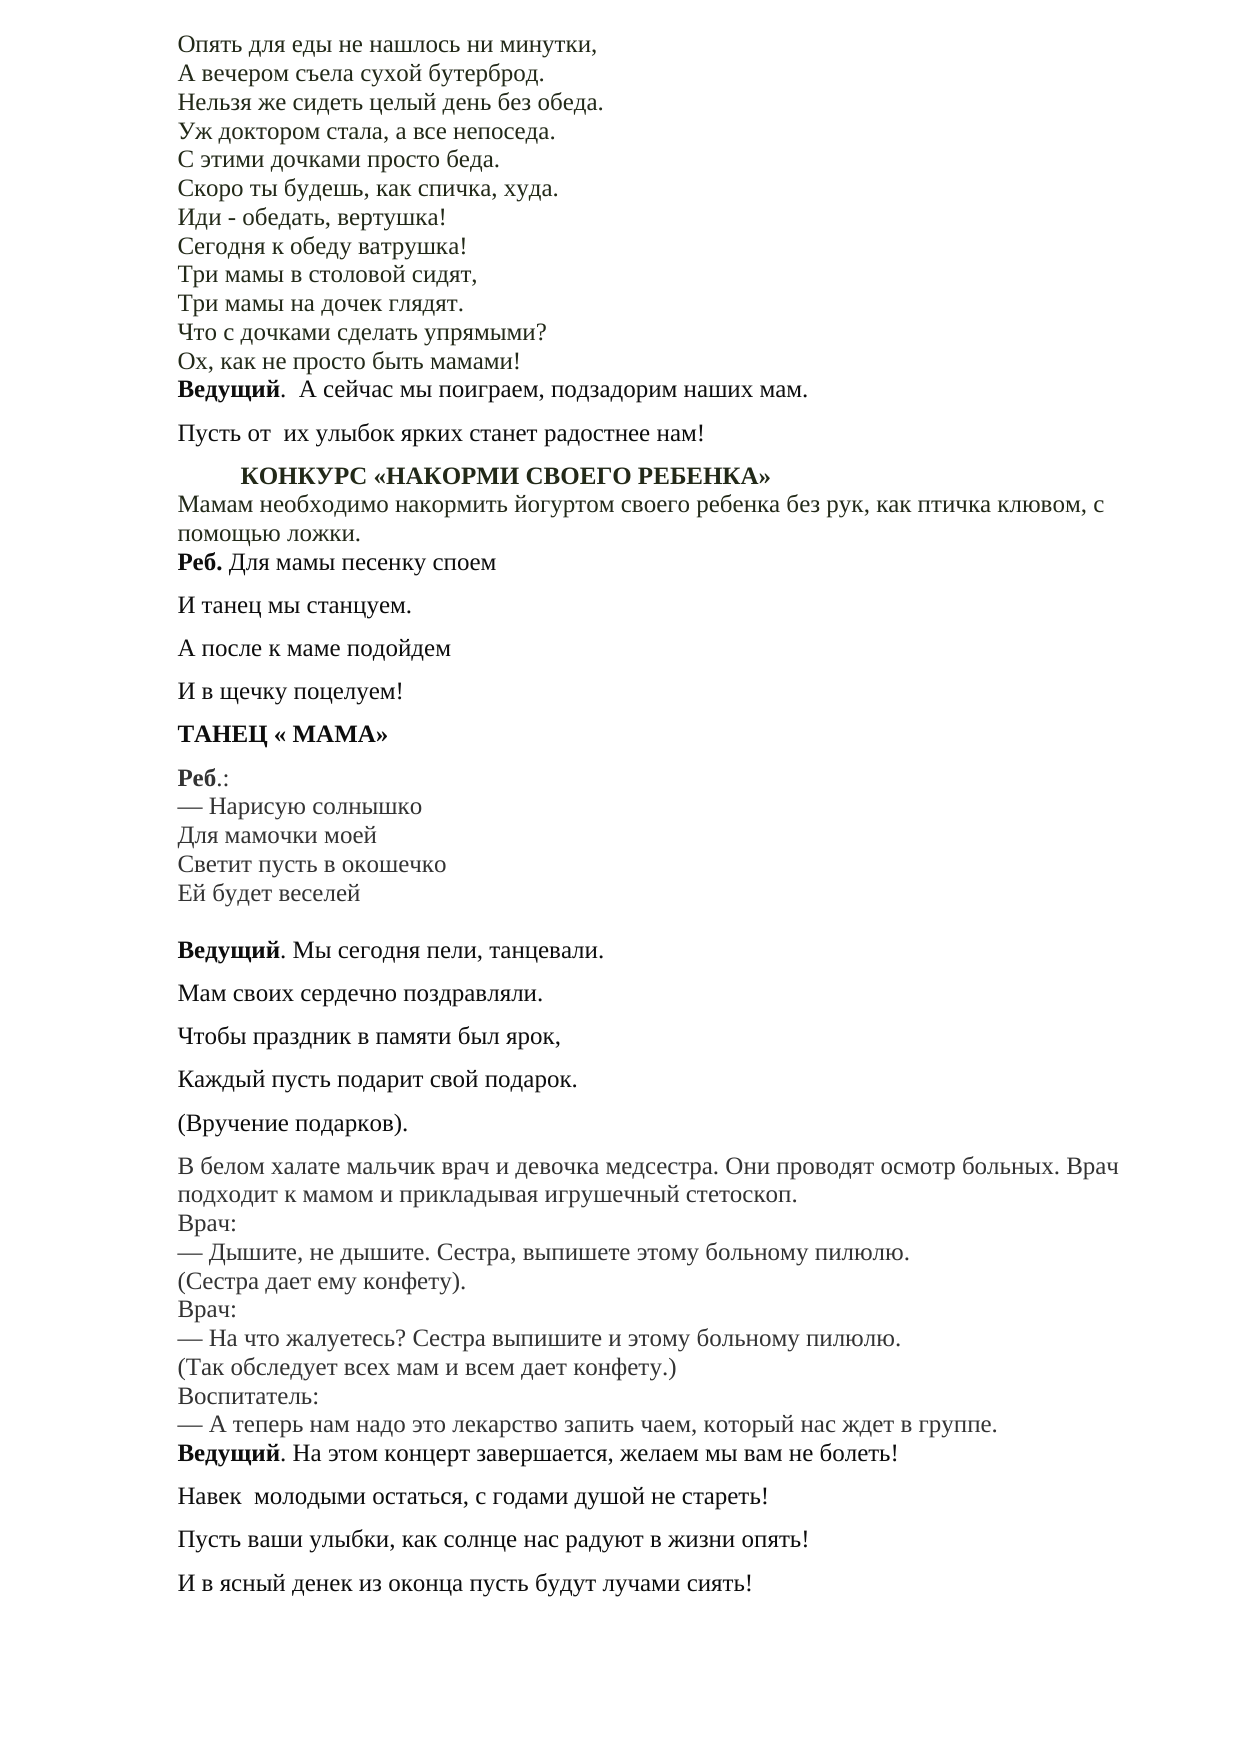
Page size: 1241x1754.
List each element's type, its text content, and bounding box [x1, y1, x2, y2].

text Врач: [177, 1294, 1152, 1323]
subtitle Навек молодыми остаться, с годами душой не стареть! [177, 1481, 1152, 1510]
text Ох, как не просто быть мамами! [177, 346, 1152, 374]
text Воспитатель: [177, 1381, 1152, 1409]
text (Вручение подарков). [177, 1108, 1152, 1136]
subtitle Ведущий. А сейчас мы поиграем, подзадорим наших мам. [177, 374, 1152, 403]
text Иди - обедать, вертушка! [177, 202, 1152, 231]
text (Сестра дает ему конфету). [177, 1266, 1152, 1294]
text С этими дочками просто беда. [177, 144, 1152, 173]
text  КОНКУРС «НАКОРМИ СВОЕГО РЕБЕНКА» [215, 461, 1152, 489]
text Уж доктором стала, а все непоседа. [177, 116, 1152, 144]
text — А теперь нам надо это лекарство запить чаем, который нас ждет в группе. [177, 1409, 1152, 1438]
text И танец мы станцуем. [177, 590, 1152, 619]
text И в щечку поцелуем! [177, 676, 1152, 705]
text — На что жалуетесь? Сестра выпишите и этому больному пилюлю. [177, 1323, 1152, 1352]
subtitle И в ясный денек из оконца пусть будут лучами сиять! [177, 1568, 1152, 1596]
text Нельзя же сидеть целый день без обеда. [177, 87, 1152, 116]
text Светит пусть в окошечко [177, 849, 1152, 878]
text А вечером съела сухой бутерброд. [177, 58, 1152, 87]
text (Так обследует всех мам и всем дает конфету.) [177, 1352, 1152, 1381]
subtitle Пусть ваши улыбки, как солнце нас радуют в жизни опять! [177, 1524, 1152, 1553]
text Врач: [177, 1208, 1152, 1237]
text Сегодня к обеду ватрушка! [177, 231, 1152, 259]
text — Нарисую солнышко [177, 791, 1152, 820]
text Ведущий. Мы сегодня пели, танцевали. Мам своих сердечно поздравляли. Чтобы праздник в памяти был ярок, Каждый пусть подарит свой подарок. [177, 935, 1152, 1093]
text Реб. Для мамы песенку споем [177, 547, 1152, 576]
text Что с дочками сделать упрямыми? [177, 317, 1152, 346]
text В белом халате мальчик врач и девочка медсестра. Они проводят осмотр больных. Врач подходит к мамом и прикладывая игрушечный стетоскоп. [177, 1151, 1152, 1208]
text А после к маме подойдем [177, 633, 1152, 662]
text — Дышите, не дышите. Сестра, выпишете этому больному пилюлю. [177, 1237, 1152, 1266]
text Опять для еды не нашлось ни минутки, [177, 29, 1152, 58]
text Три мамы на дочек глядят. [177, 288, 1152, 317]
text ТАНЕЦ « МАМА» [177, 719, 1152, 748]
text Ей будет веселей [177, 878, 1152, 906]
text Мамам необходимо накормить йогуртом своего ребенка без рук, как птичка клювом, с помощью ложки. [177, 489, 1152, 547]
text Скоро ты будешь, как спичка, худа. [177, 173, 1152, 202]
text Для мамочки моей [177, 820, 1152, 849]
text Реб.: [177, 763, 1152, 791]
text Три мамы в столовой сидят, [177, 259, 1152, 288]
subtitle Пусть от их улыбок ярких станет радостнее нам! [177, 418, 1152, 446]
subtitle Ведущий. На этом концерт завершается, желаем мы вам не болеть! [177, 1438, 1152, 1467]
